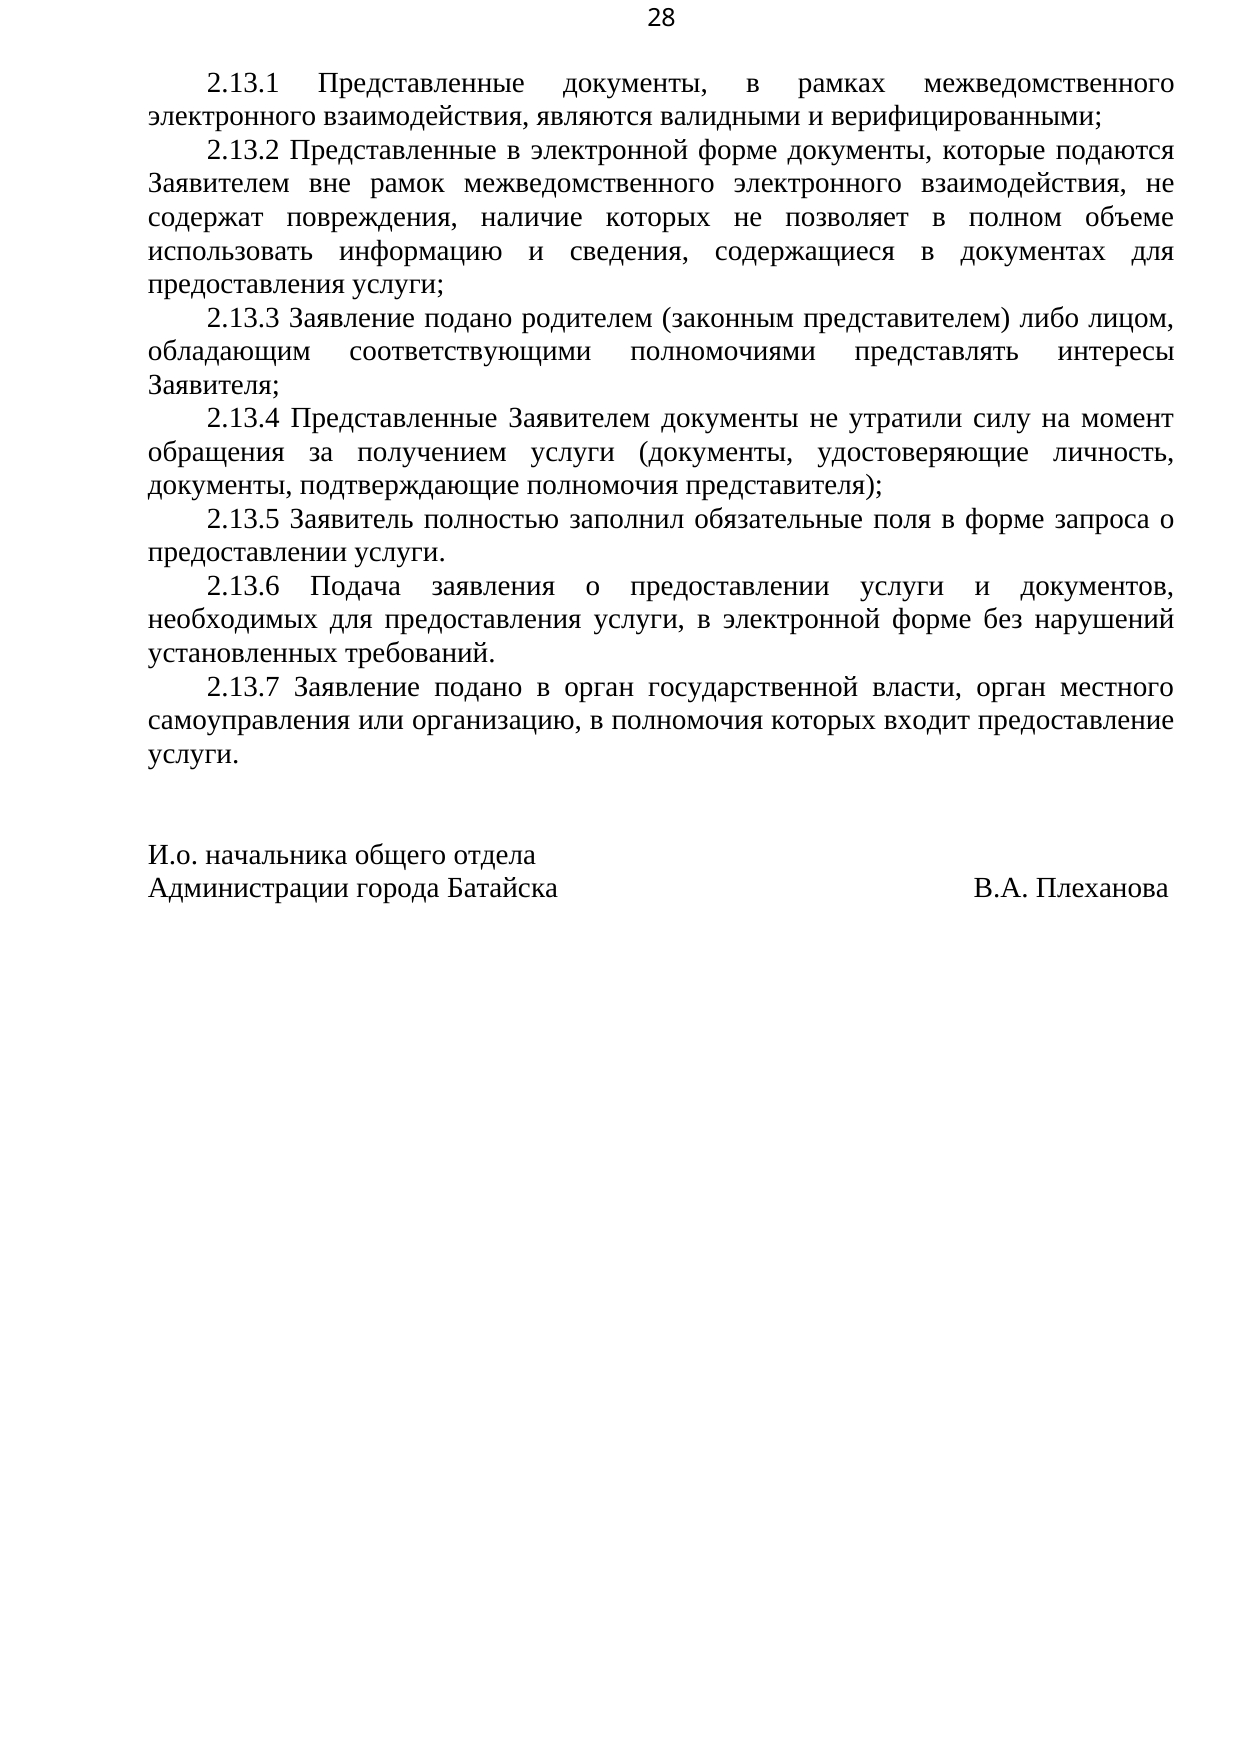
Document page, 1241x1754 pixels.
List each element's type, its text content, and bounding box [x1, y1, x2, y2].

text 2.13.3 Заявление подано родителем (законным представителем) либо лицом, обладающим соответствующими полномочиями представлять интересы Заявителя; [148, 300, 1175, 400]
text И.о. начальника общего отдела [148, 837, 1175, 871]
text 2.13.5 Заявитель полностью заполнил обязательные поля в форме запроса о предоставлении услуги. [148, 501, 1175, 568]
text 2.13.2 Представленные в электронной форме документы, которые подаются Заявителем вне рамок межведомственного электронного взаимодействия, не содержат повреждения, наличие которых не позволяет в полном объеме использовать информацию и сведения, содержащиеся в документах для предоставления услуги; [148, 132, 1175, 300]
text 2.13.6 Подача заявления о предоставлении услуги и документов, необходимых для предоставления услуги, в электронной форме без нарушений установленных требований. [148, 568, 1175, 669]
text 2.13.7 Заявление подано в орган государственной власти, орган местного самоуправления или организацию, в полномочия которых входит предоставление услуги. [148, 669, 1175, 769]
text 2.13.4 Представленные Заявителем документы не утратили силу на момент обращения за получением услуги (документы, удостоверяющие личность, документы, подтверждающие полномочия представителя); [148, 400, 1175, 501]
text Администрации города Батайска В.А. Плеханова [148, 871, 1175, 904]
text 2.13.1 Представленные документы, в рамках межведомственного электронного взаимодействия, являются валидными и верифицированными; [148, 65, 1175, 132]
